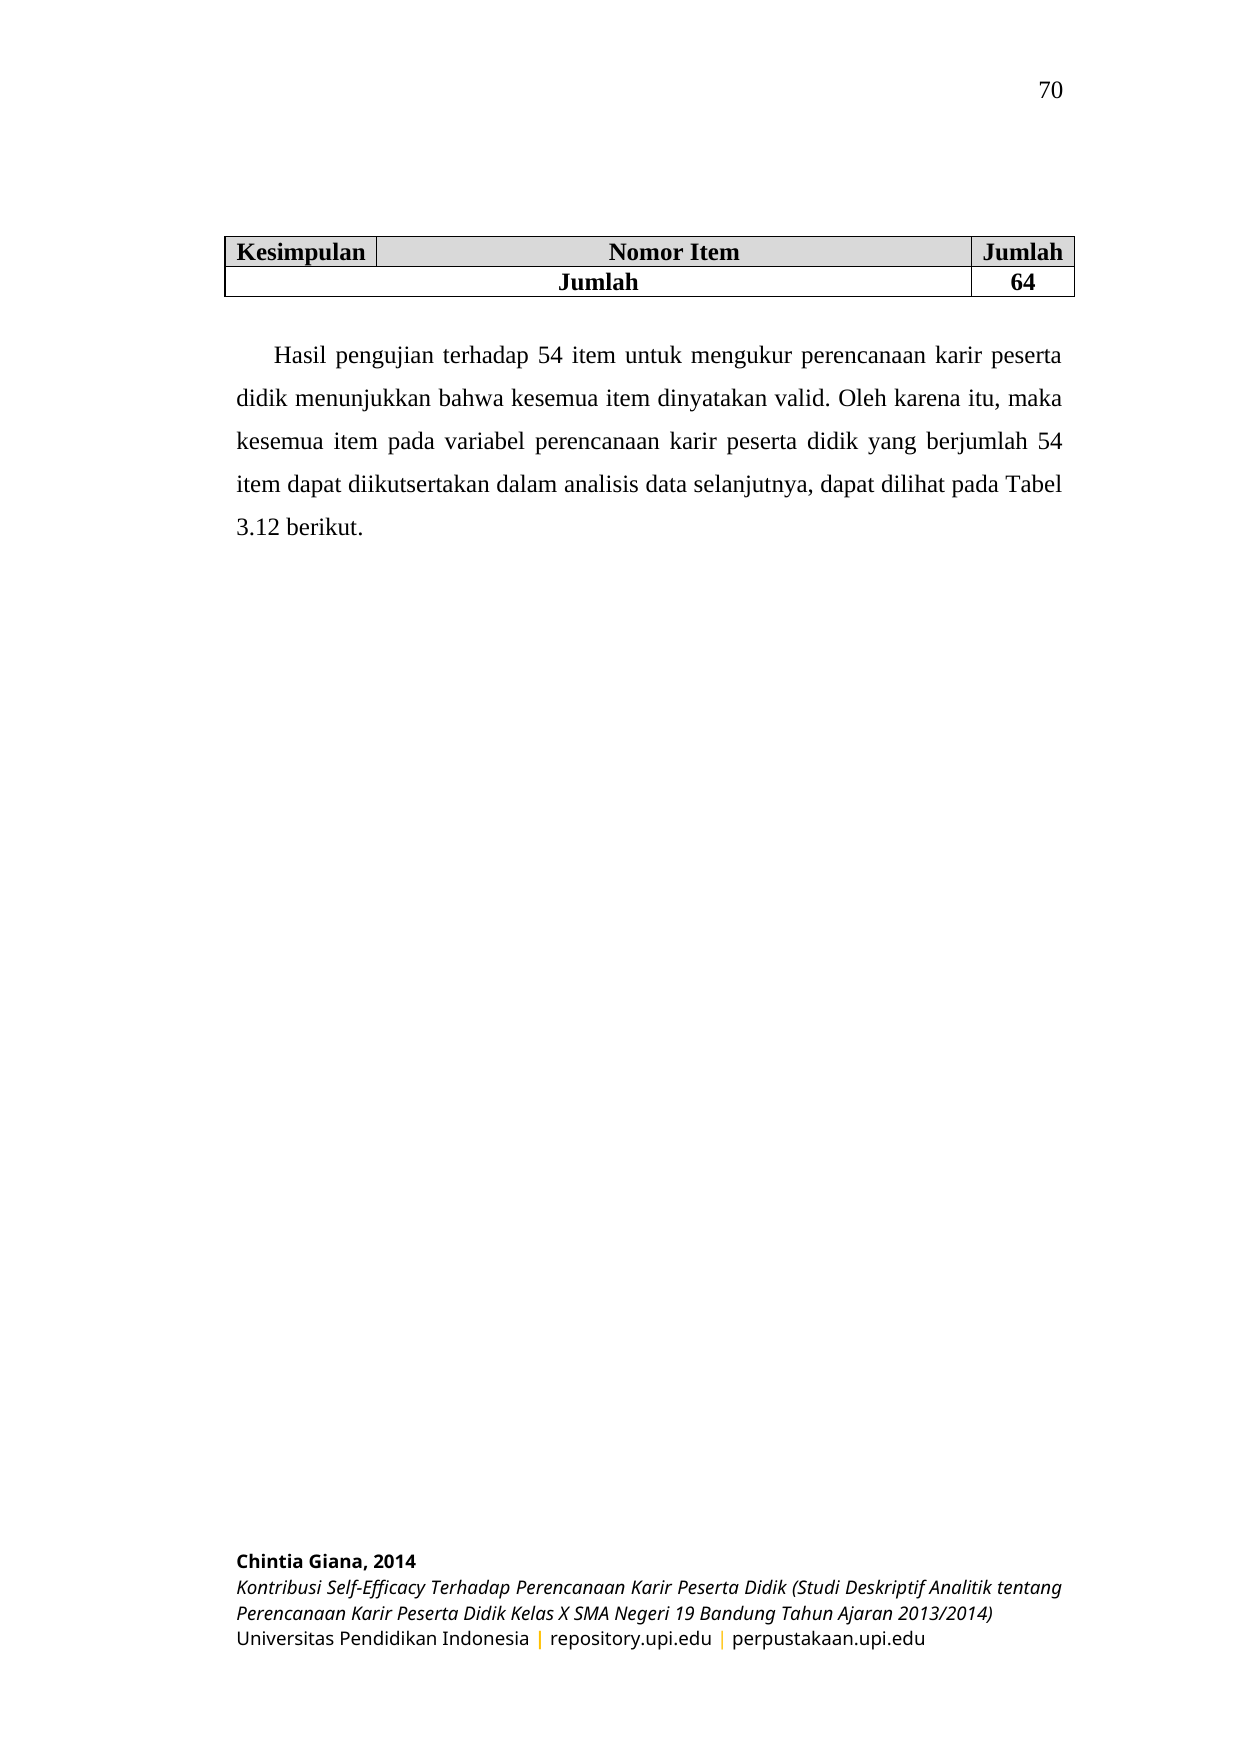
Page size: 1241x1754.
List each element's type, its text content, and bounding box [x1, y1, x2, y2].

table_cell Jumlah [226, 267, 971, 296]
table_header Nomor Item [377, 237, 971, 266]
table_cell 64 [972, 267, 1074, 296]
table_header Kesimpulan [226, 237, 376, 266]
text Hasil pengujian terhadap 54 item untuk mengukur perencanaan karir peserta didik menunjukkan bahwa kesemua item dinyatakan valid. Oleh karena itu, maka kesemua item pada variabel perencanaan karir peserta didik yang berjumlah 54 item dapat diikutsertakan dalam analisis data selanjutnya, dapat dilihat pada Tabel 3.12 berikut. [236, 340, 1063, 541]
table_header Jumlah [972, 237, 1074, 266]
